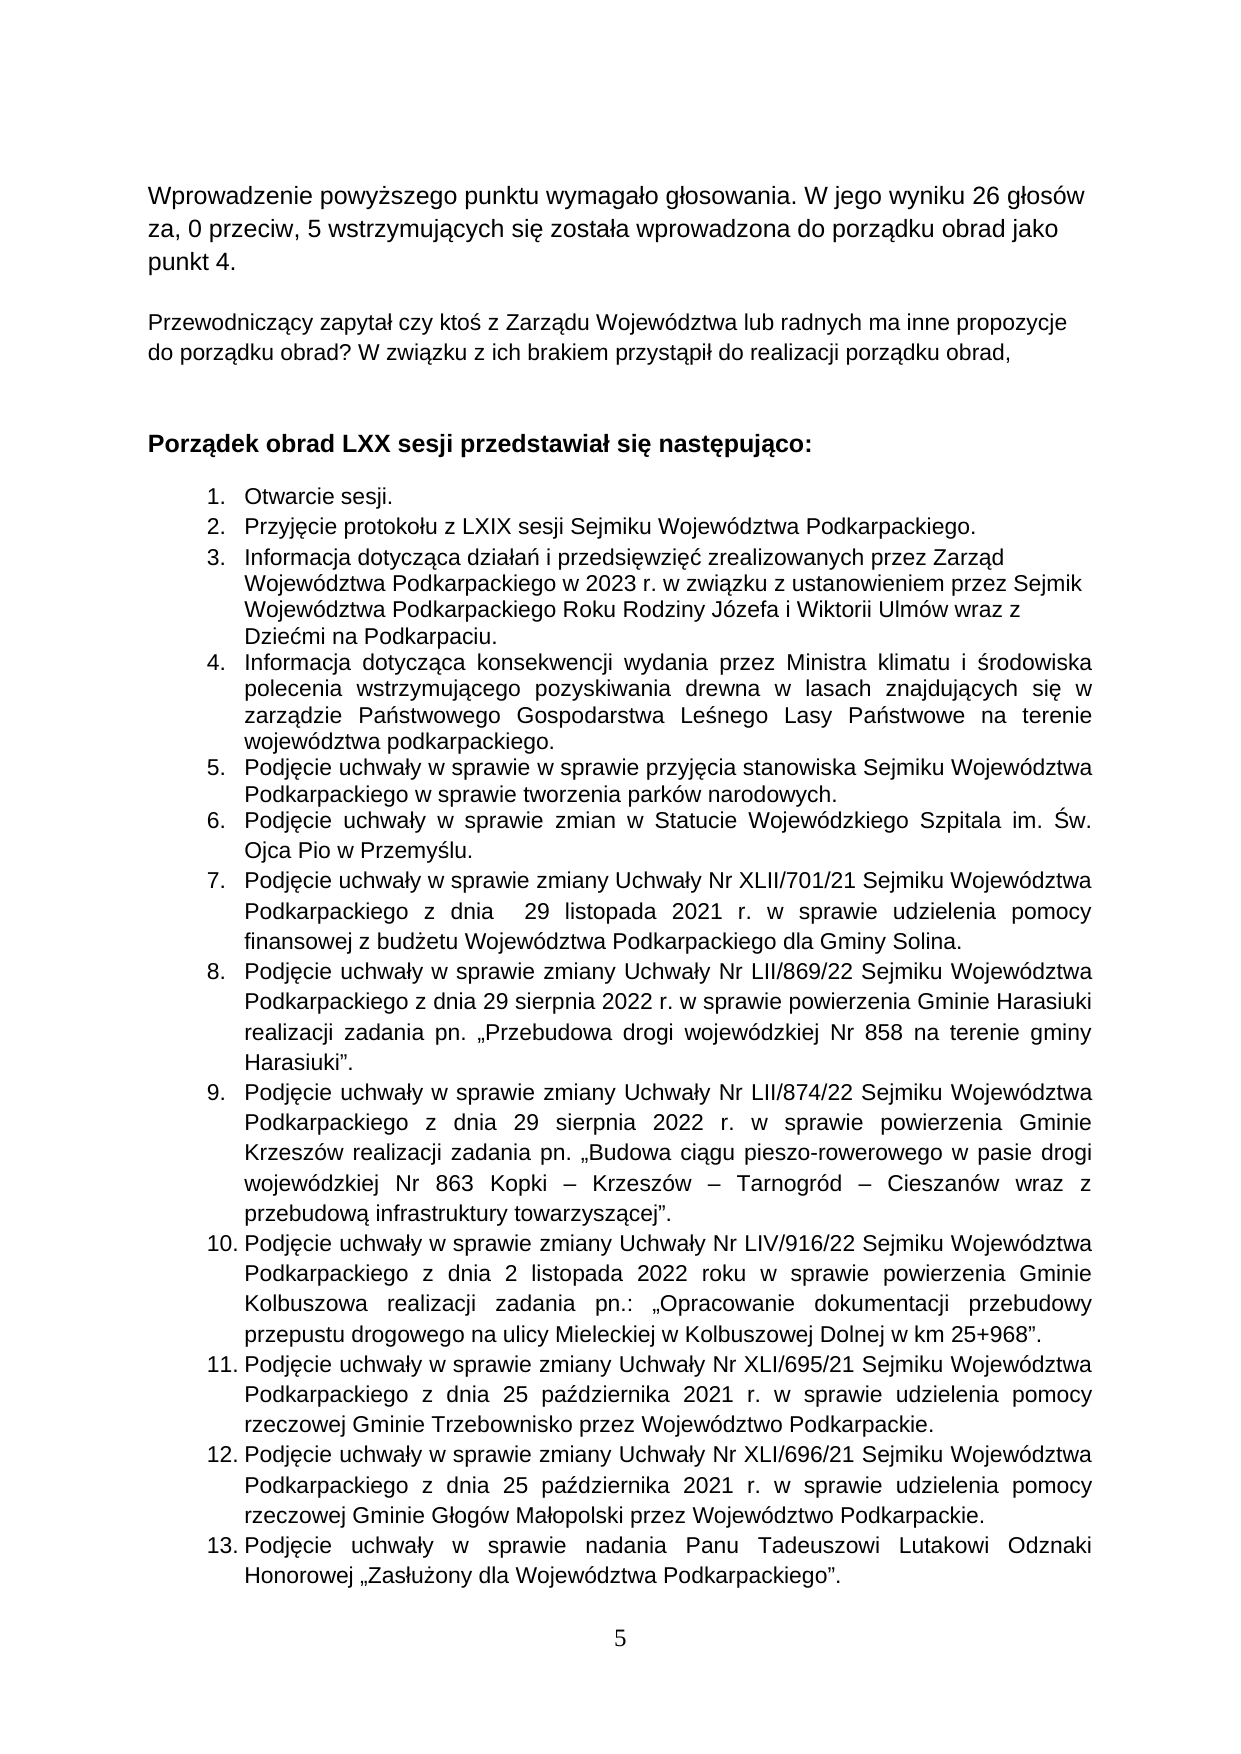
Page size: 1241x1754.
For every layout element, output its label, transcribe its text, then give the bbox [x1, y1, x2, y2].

text Wprowadzenie powyższego punktu wymagało głosowania. W jego wyniku 26 głosów za, 0 przeciw, 5 wstrzymujących się została wprowadzona do porządku obrad jako punkt 4. [148, 181, 1093, 275]
list Podjęcie uchwały w sprawie zmiany Uchwały Nr XLI/695/21 Sejmiku Województwa Podkarpackiego z dnia 25 października 2021 r. w sprawie udzielenia pomocy rzeczowej Gminie Trzebownisko przez Województwo Podkarpackie. [207, 1351, 1093, 1438]
list Otwarcie sesji. [207, 483, 1093, 509]
list Podjęcie uchwały w sprawie nadania Panu Tadeuszowi Lutakowi Odznaki Honorowej „Zasłużony dla Województwa Podkarpackiego”. [207, 1532, 1093, 1589]
list Podjęcie uchwały w sprawie w sprawie przyjęcia stanowiska Sejmiku Województwa Podkarpackiego w sprawie tworzenia parków narodowych. [207, 754, 1093, 807]
text Przewodniczący zapytał czy ktoś z Zarządu Województwa lub radnych ma inne propozycje do porządku obrad? W związku z ich brakiem przystąpił do realizacji porządku obrad, [148, 308, 1093, 365]
list Przyjęcie protokołu z LXIX sesji Sejmiku Województwa Podkarpackiego. [207, 513, 1093, 540]
list Podjęcie uchwały w sprawie zmian w Statucie Wojewódzkiego Szpitala im. Św. Ojca Pio w Przemyślu. [207, 807, 1093, 864]
list Porządek obrad LXX sesji przedstawiał się następująco: [148, 429, 1093, 458]
list Podjęcie uchwały w sprawie zmiany Uchwały Nr XLII/701/21 Sejmiku Województwa Podkarpackiego z dnia 29 listopada 2021 r. w sprawie udzielenia pomocy finansowej z budżetu Województwa Podkarpackiego dla Gminy Solina. [207, 867, 1093, 954]
list Informacja dotycząca konsekwencji wydania przez Ministra klimatu i środowiska polecenia wstrzymującego pozyskiwania drewna w lasach znajdujących się w zarządzie Państwowego Gospodarstwa Leśnego Lasy Państwowe na terenie województwa podkarpackiego. [207, 649, 1093, 754]
list Informacja dotycząca działań i przedsięwzięć zrealizowanych przez Zarząd Województwa Podkarpackiego w 2023 r. w związku z ustanowieniem przez Sejmik Województwa Podkarpackiego Roku Rodziny Józefa i Wiktorii Ulmów wraz z Dziećmi na Podkarpaciu. [207, 543, 1093, 649]
list Podjęcie uchwały w sprawie zmiany Uchwały Nr XLI/696/21 Sejmiku Województwa Podkarpackiego z dnia 25 października 2021 r. w sprawie udzielenia pomocy rzeczowej Gminie Głogów Małopolski przez Województwo Podkarpackie. [207, 1441, 1093, 1528]
list Podjęcie uchwały w sprawie zmiany Uchwały Nr LII/869/22 Sejmiku Województwa Podkarpackiego z dnia 29 sierpnia 2022 r. w sprawie powierzenia Gminie Harasiuki realizacji zadania pn. „Przebudowa drogi wojewódzkiej Nr 858 na terenie gminy Harasiuki”. [207, 958, 1093, 1075]
list Podjęcie uchwały w sprawie zmiany Uchwały Nr LII/874/22 Sejmiku Województwa Podkarpackiego z dnia 29 sierpnia 2022 r. w sprawie powierzenia Gminie Krzeszów realizacji zadania pn. „Budowa ciągu pieszo-rowerowego w pasie drogi wojewódzkiej Nr 863 Kopki – Krzeszów – Tarnogród – Cieszanów wraz z przebudową infrastruktury towarzyszącej”. [207, 1079, 1093, 1226]
list Podjęcie uchwały w sprawie zmiany Uchwały Nr LIV/916/22 Sejmiku Województwa Podkarpackiego z dnia 2 listopada 2022 roku w sprawie powierzenia Gminie Kolbuszowa realizacji zadania pn.: „Opracowanie dokumentacji przebudowy przepustu drogowego na ulicy Mieleckiej w Kolbuszowej Dolnej w km 25+968”. [207, 1230, 1093, 1347]
